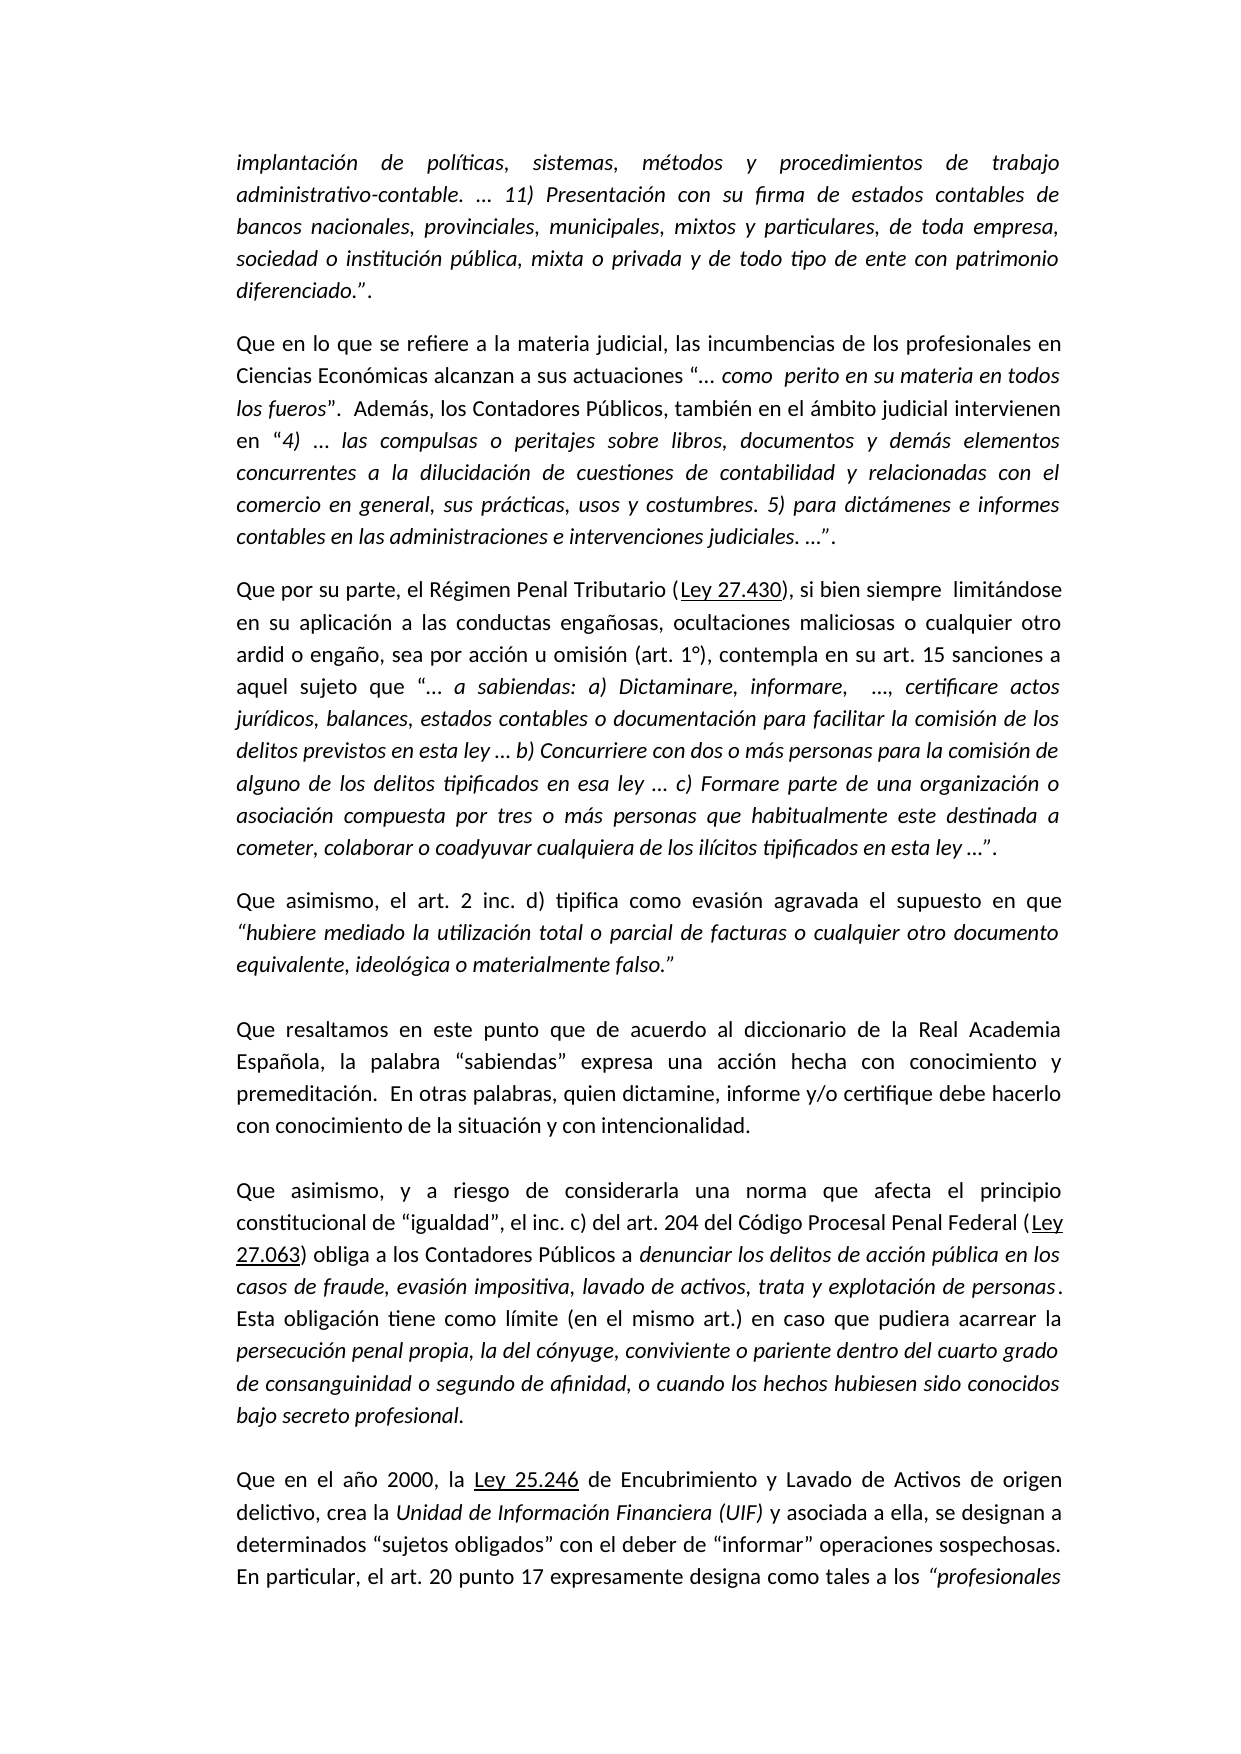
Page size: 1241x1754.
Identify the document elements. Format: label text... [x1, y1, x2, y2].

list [236, 1465, 1063, 1590]
text Que por su parte, el Régimen Penal Tributario (Ley 27.430), si bien siempre limitándose en su aplicación a las conductas engañosas, ocultaciones maliciosas o cualquier otro ardid o engaño, sea por acción u omisión (art. 1°), contempla en su art. 15 sanciones a aquel sujeto que “… a sabiendas: a) Dictaminare, informare, …, certificare actos jurídicos, balances, estados contables o documentación para facilitar la comisión de los delitos previstos en esta ley … b) Concurriere con dos o más personas para la comisión de alguno de los delitos tipificados en esa ley … c) Formare parte de una organización o asociación compuesta por tres o más personas que habitualmente este destinada a cometer, colaborar o coadyuvar cualquiera de los ilícitos tipificados en esta ley …”. [236, 576, 1063, 861]
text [236, 148, 1063, 304]
list Que resaltamos en este punto que de acuerdo al diccionario de la Real Academia Española, la palabra “sabiendas” expresa una acción hecha con conocimiento y premeditación. En otras palabras, quien dictamine, informe y/o certifique debe hacerlo con conocimiento de la situación y con intencionalidad. [236, 1015, 1063, 1139]
list Que asimismo, el art. 2 inc. d) tipifica como evasión agravada el supuesto en que “hubiere mediado la utilización total o parcial de facturas o cualquier otro documento equivalente, ideológica o materialmente falso.” [236, 886, 1063, 978]
list Que asimismo, y a riesgo de considerarla una norma que afecta el principio constitucional de “igualdad”, el inc. c) del art. 204 del Código Procesal Penal Federal (Ley 27.063) obliga a los Contadores Públicos a denunciar los delitos de acción pública en los casos de fraude, evasión impositiva, lavado de activos, trata y explotación de personas. Esta obligación tiene como límite (en el mismo art.) en caso que pudiera acarrear la persecución penal propia, la del cónyuge, conviviente o pariente dentro del cuarto grado de consanguinidad o segundo de afinidad, o cuando los hechos hubiesen sido conocidos bajo secreto profesional. [236, 1176, 1063, 1429]
text Que en lo que se refiere a la materia judicial, las incumbencias de los profesionales en Ciencias Económicas alcanzan a sus actuaciones “… como perito en su materia en todos los fueros”. Además, los Contadores Públicos, también en el ámbito judicial intervienen en “4) … las compulsas o peritajes sobre libros, documentos y demás elementos concurrentes a la dilucidación de cuestiones de contabilidad y relacionadas con el comercio en general, sus prácticas, usos y costumbres. 5) para dictámenes e informes contables en las administraciones e intervenciones judiciales. …”. [236, 329, 1063, 551]
